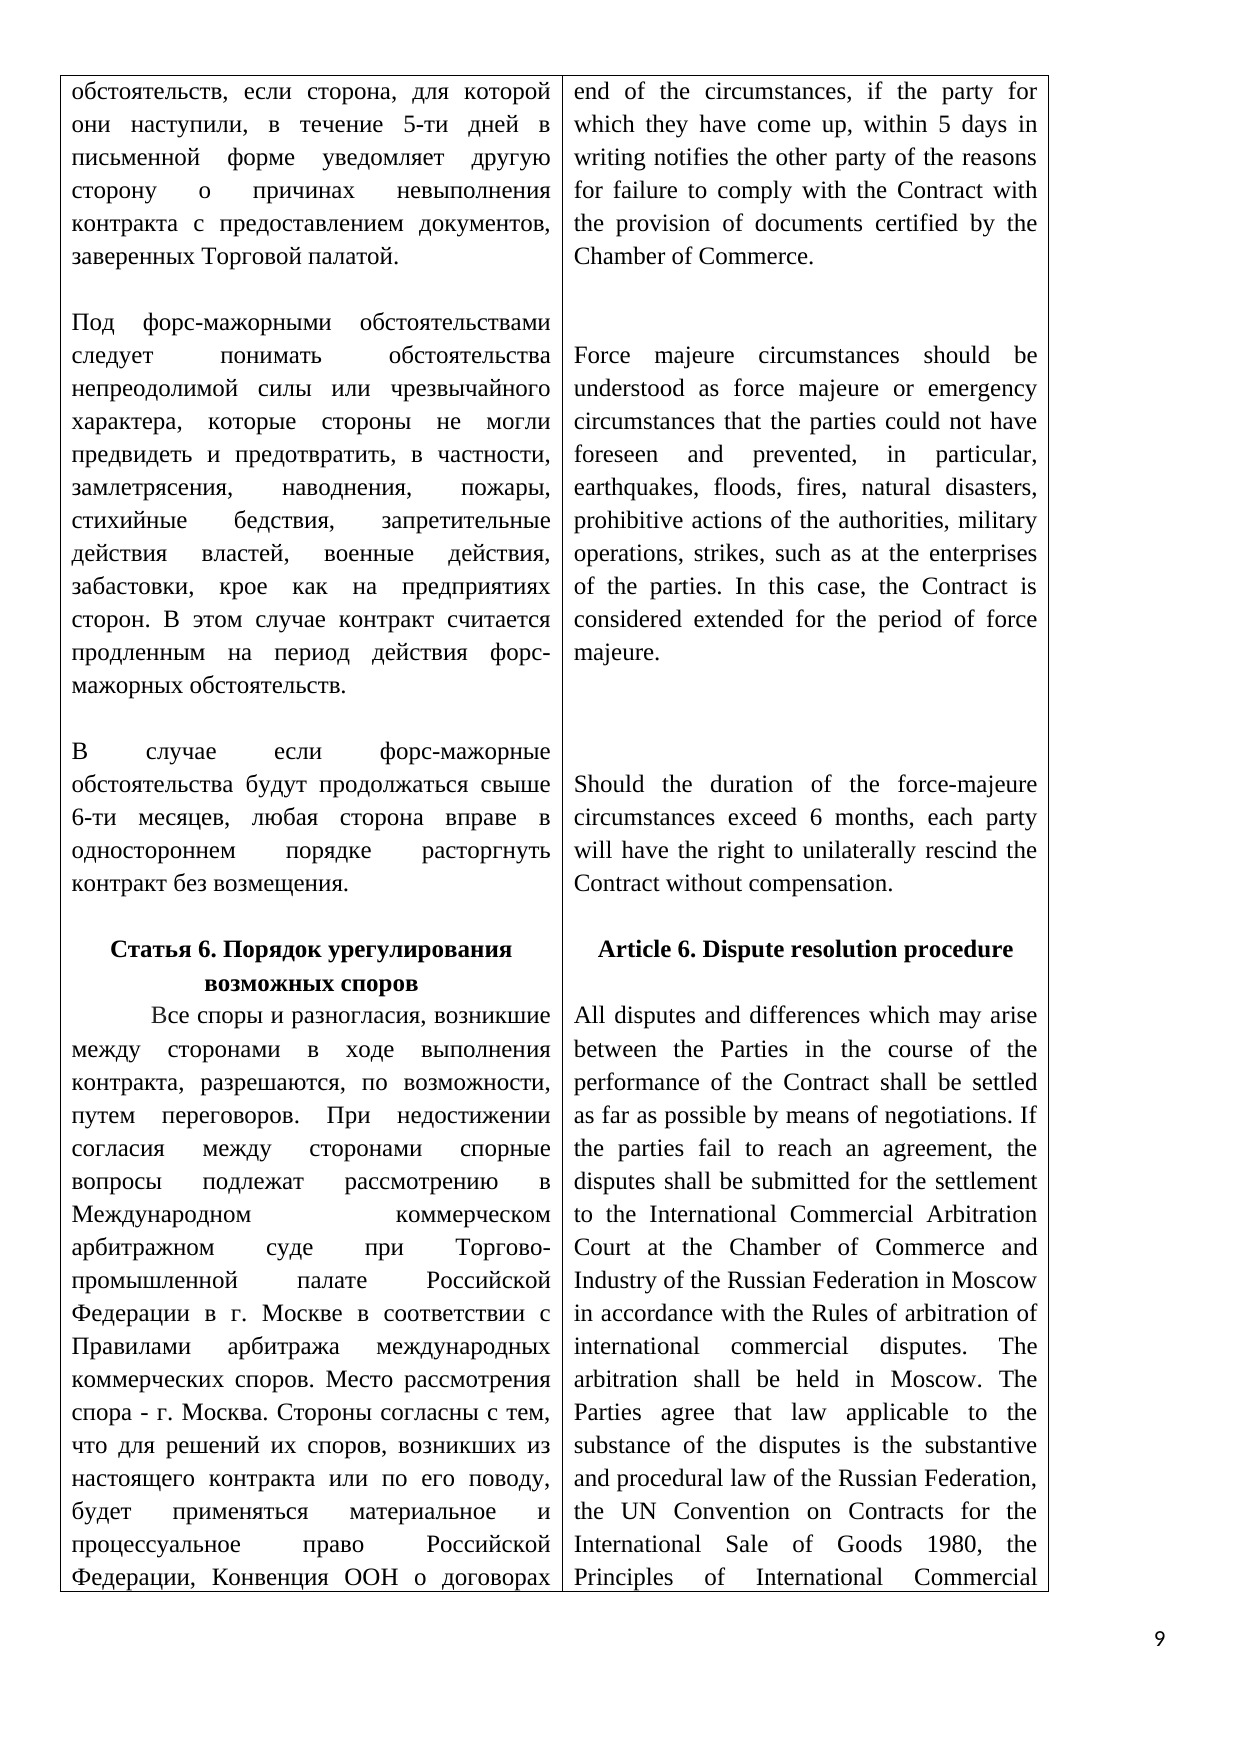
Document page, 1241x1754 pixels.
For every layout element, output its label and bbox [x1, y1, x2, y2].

table_header [61, 76, 562, 1591]
table_header [563, 76, 1048, 1591]
